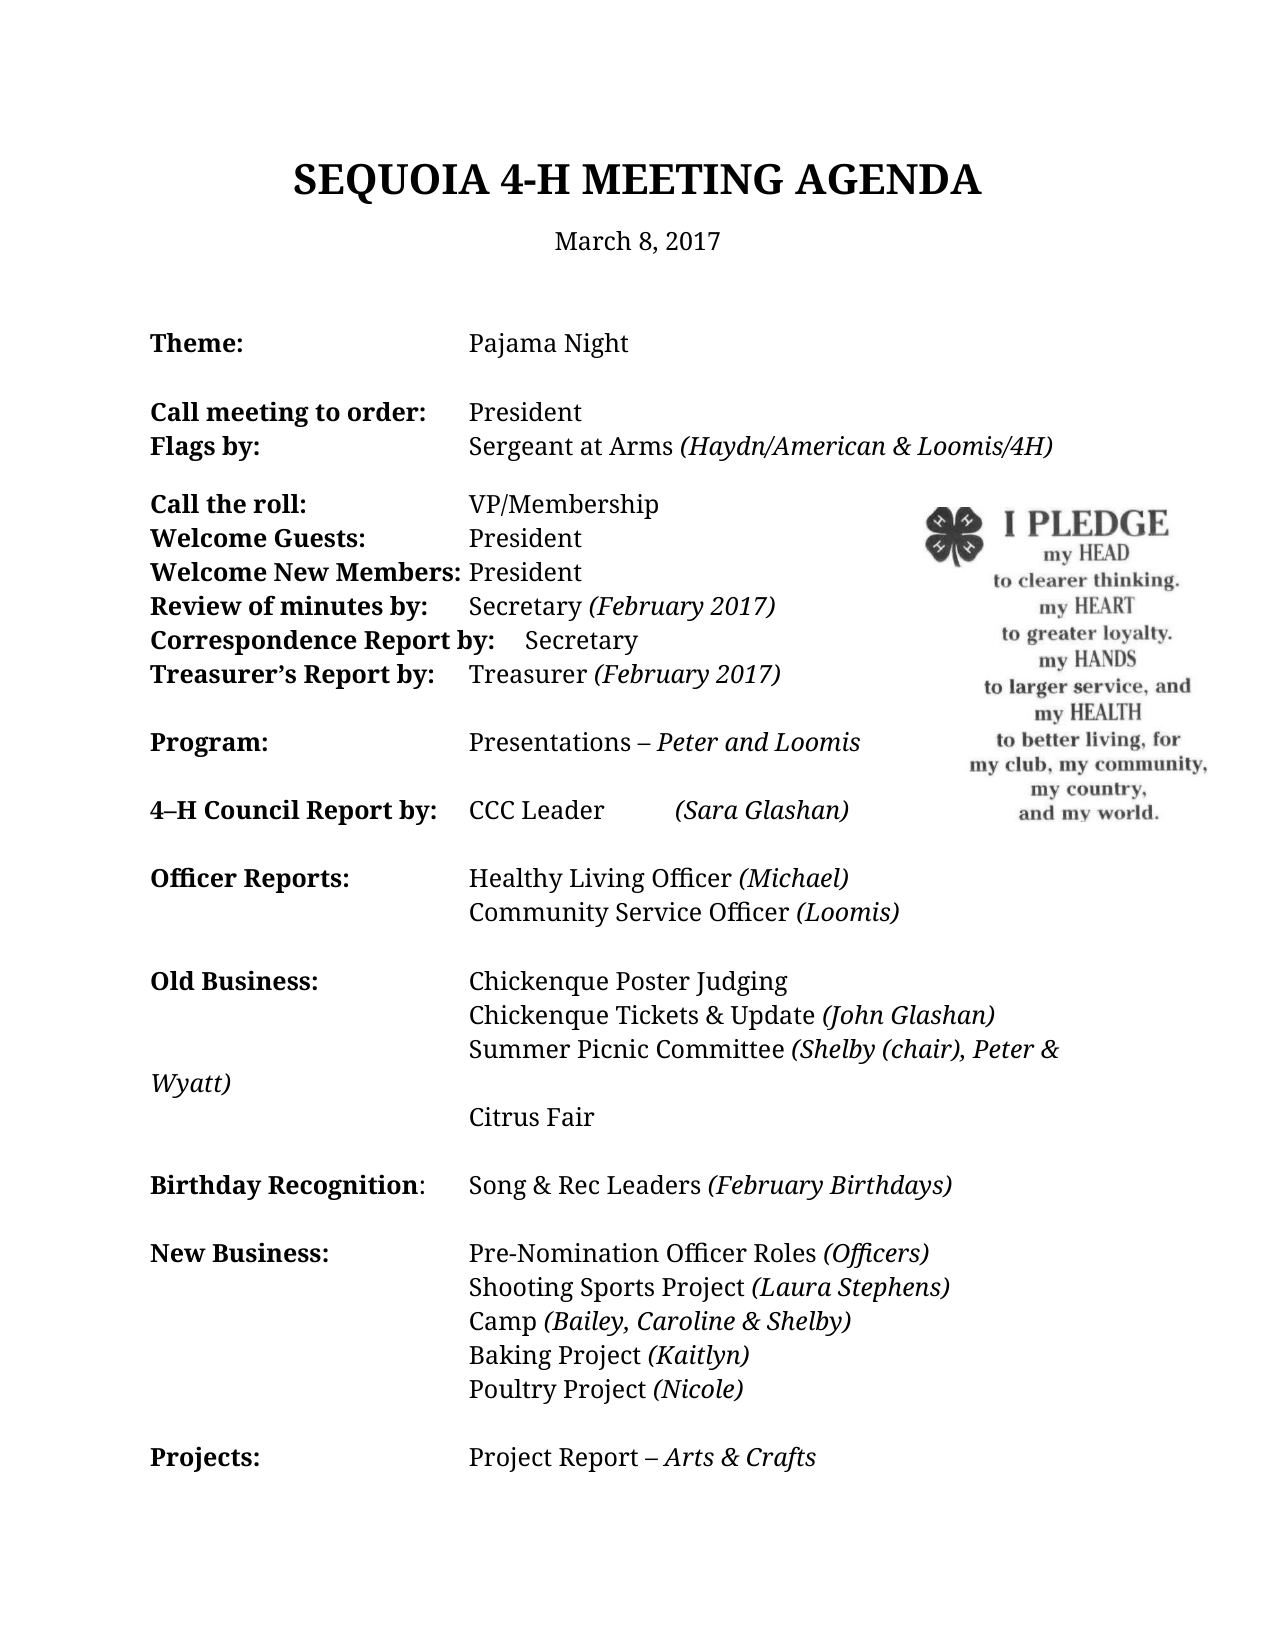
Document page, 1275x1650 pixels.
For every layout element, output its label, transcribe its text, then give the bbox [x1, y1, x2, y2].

subtitle Call meeting to order: President [150, 394, 1125, 428]
text Welcome Guests: President [150, 520, 923, 554]
text 4–H Council Report by: CCC Leader (Sara Glashan) [150, 793, 1125, 827]
text Citrus Fair [150, 1099, 1125, 1133]
text Flags by: Sergeant at Arms (Haydn/American & Loomis/4H) [150, 428, 1125, 462]
text New Business: Pre-Nomination Officer Roles (Officers) [150, 1236, 1125, 1270]
text Call the roll: VP/Membership [150, 486, 1125, 520]
text Review of minutes by: Secretary (February 2017) [150, 588, 923, 623]
text Shooting Sports Project (Laura Stephens) [150, 1270, 1125, 1304]
subtitle March 8, 2017 [150, 224, 1125, 258]
text Community Service Officer (Loomis) [150, 895, 1125, 929]
text Baking Project (Kaitlyn) [150, 1338, 1125, 1372]
text Camp (Bailey, Caroline & Shelby) [150, 1304, 1125, 1338]
text Summer Picnic Committee (Shelby (chair), Peter & Wyatt) [150, 1031, 1125, 1099]
text Treasurer’s Report by: Treasurer (February 2017) [150, 657, 923, 691]
text Officer Reports: Healthy Living Officer (Michael) [150, 861, 1125, 895]
text Birthday Recognition: Song & Rec Leaders (February Birthdays) [150, 1168, 1125, 1202]
subtitle Theme: Pajama Night [150, 326, 1125, 360]
text Poultry Project (Nicole) [150, 1372, 1125, 1406]
text Program: Presentations – Peter and Loomis [150, 725, 923, 759]
picture [923, 507, 1212, 822]
text Welcome New Members: President [150, 554, 923, 588]
text Correspondence Report by: Secretary [150, 623, 923, 657]
text SEQUOIA 4-H MEETING AGENDA [150, 150, 1125, 207]
text Projects: Project Report – Arts & Crafts [150, 1440, 1125, 1474]
text Old Business: Chickenque Poster Judging [150, 963, 1125, 997]
text Chickenque Tickets & Update (John Glashan) [150, 997, 1125, 1031]
